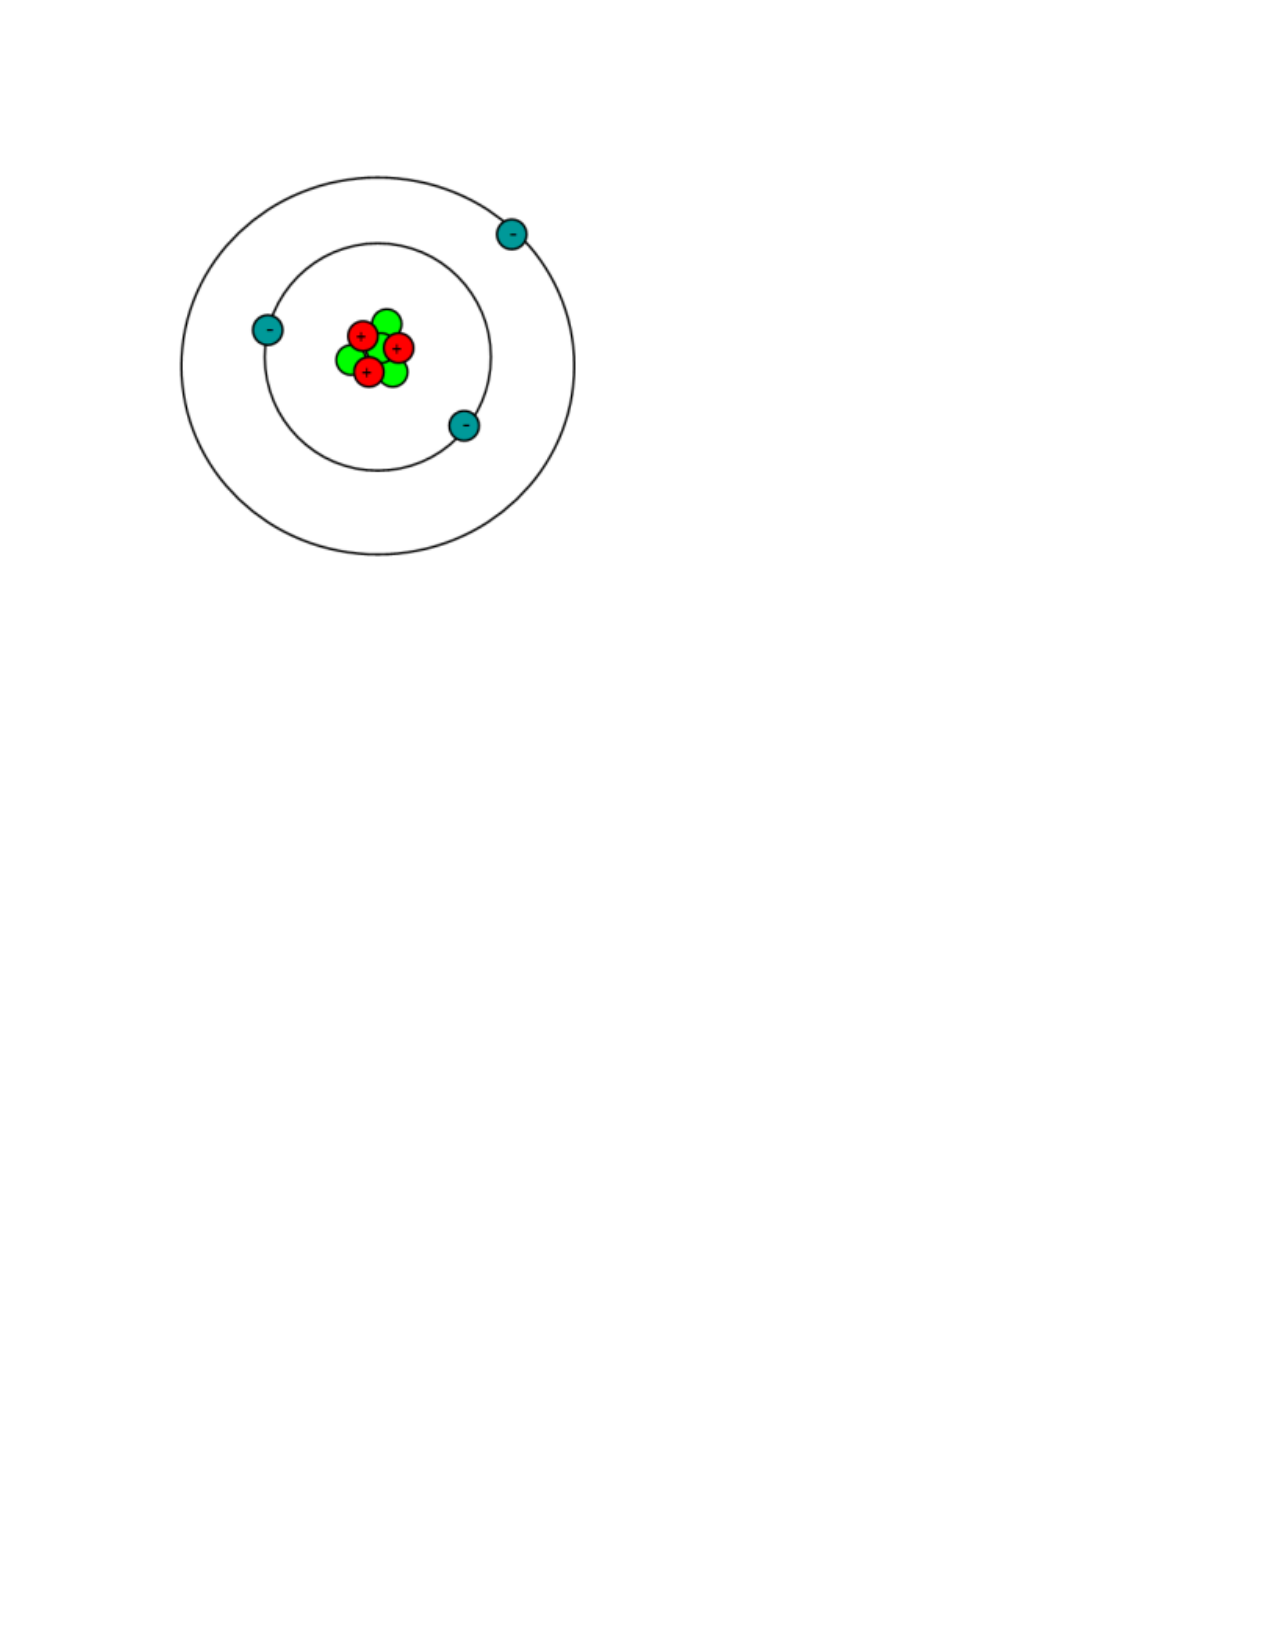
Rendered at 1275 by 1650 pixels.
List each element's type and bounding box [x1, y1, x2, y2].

picture [150, 150, 618, 593]
